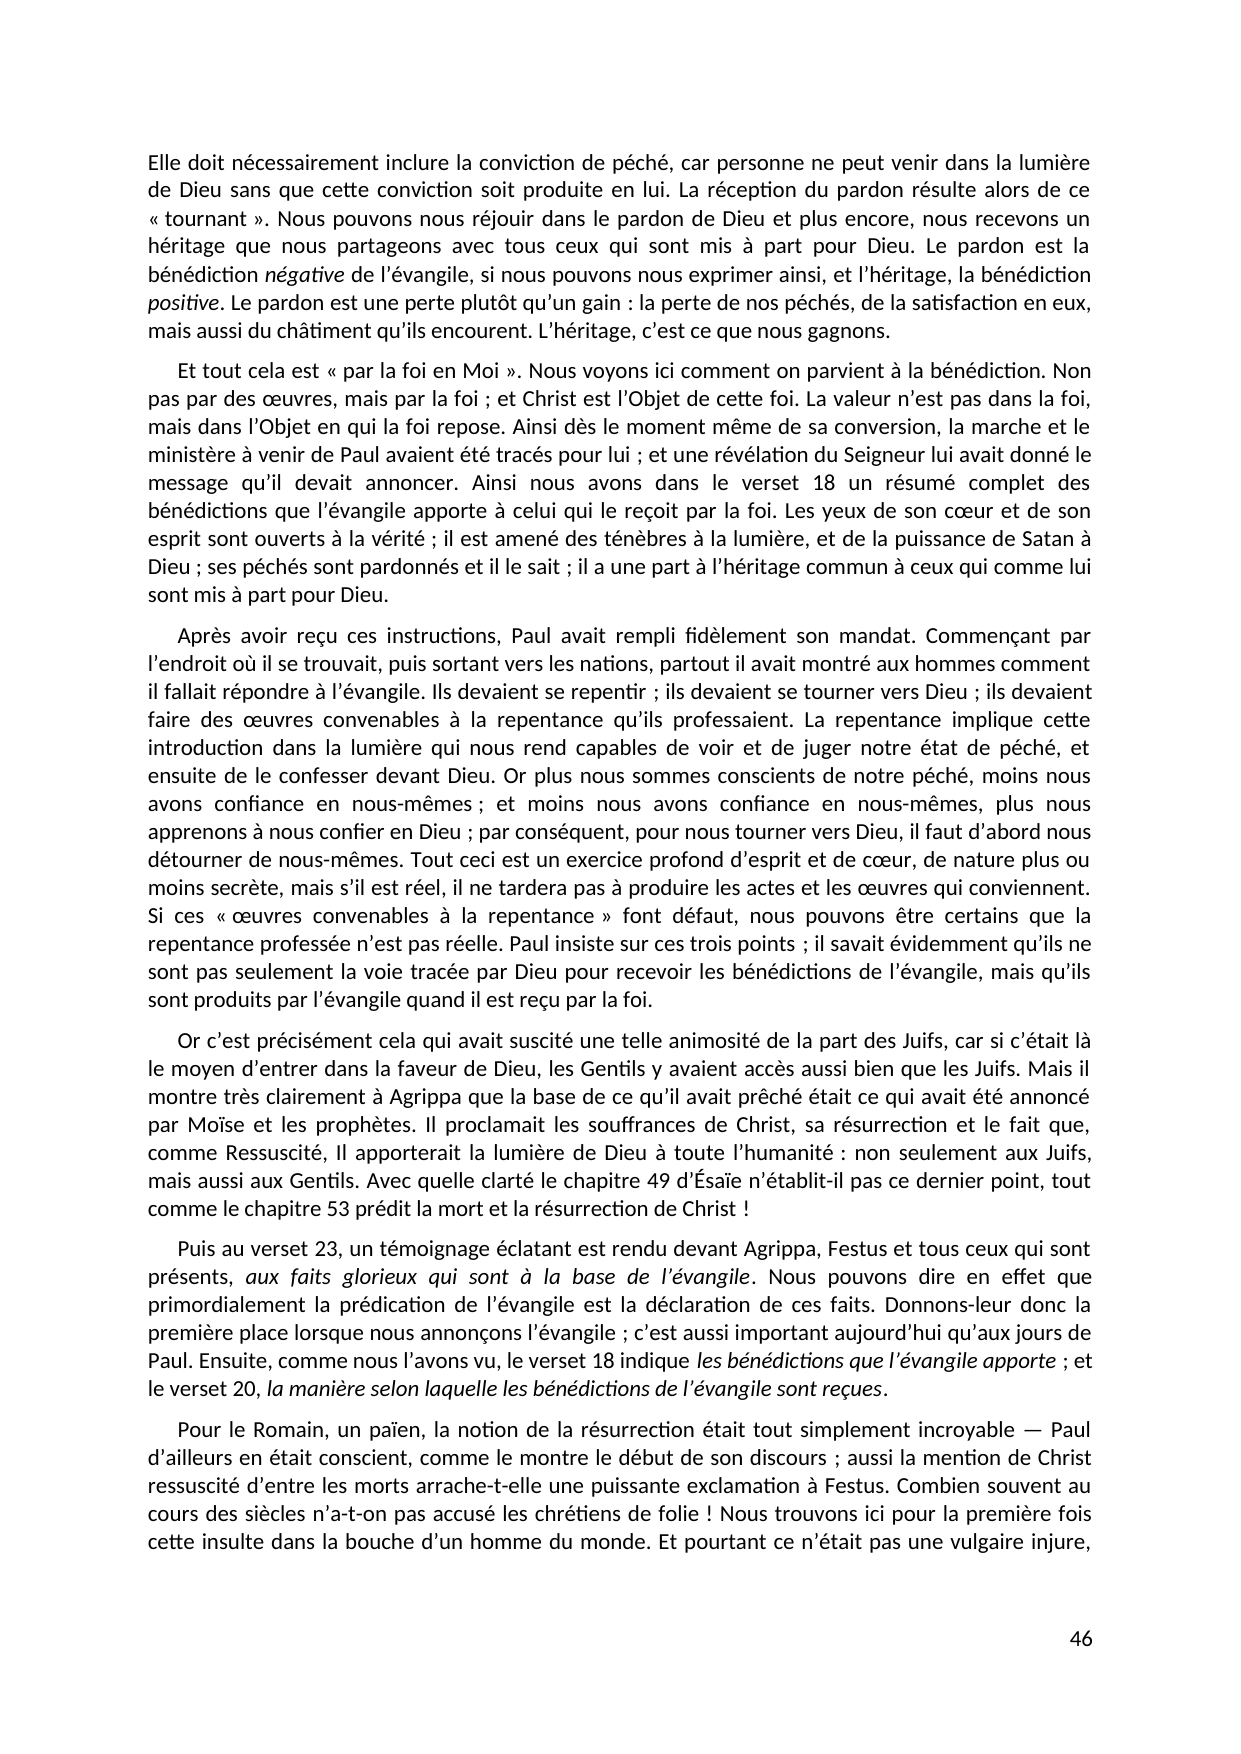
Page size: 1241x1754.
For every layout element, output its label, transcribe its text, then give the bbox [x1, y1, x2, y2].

text Et tout cela est « par la foi en Moi ». Nous voyons ici comment on parvient à la bénédiction. Non pas par des œuvres, mais par la foi ; et Christ est l’Objet de cette foi. La valeur n’est pas dans la foi, mais dans l’Objet en qui la foi repose. Ainsi dès le moment même de sa conversion, la marche et le ministère à venir de Paul avaient été tracés pour lui ; et une révélation du Seigneur lui avait donné le message qu’il devait annoncer. Ainsi nous avons dans le verset 18 un résumé complet des bénédictions que l’évangile apporte à celui qui le reçoit par la foi. Les yeux de son cœur et de son esprit sont ouverts à la vérité ; il est amené des ténèbres à la lumière, et de la puissance de Satan à Dieu ; ses péchés sont pardonnés et il le sait ; il a une part à l’héritage commun à ceux qui comme lui sont mis à part pour Dieu. [148, 356, 1093, 608]
text Après avoir reçu ces instructions, Paul avait rempli fidèlement son mandat. Commençant par l’endroit où il se trouvait, puis sortant vers les nations, partout il avait montré aux hommes comment il fallait répondre à l’évangile. Ils devaient se repentir ; ils devaient se tourner vers Dieu ; ils devaient faire des œuvres convenables à la repentance qu’ils professaient. La repentance implique cette introduction dans la lumière qui nous rend capables de voir et de juger notre état de péché, et ensuite de le confesser devant Dieu. Or plus nous sommes conscients de notre péché, moins nous avons confiance en nous-mêmes ; et moins nous avons confiance en nous-mêmes, plus nous apprenons à nous confier en Dieu ; par conséquent, pour nous tourner vers Dieu, il faut d’abord nous détourner de nous-mêmes. Tout ceci est un exercice profond d’esprit et de cœur, de nature plus ou moins secrète, mais s’il est réel, il ne tardera pas à produire les actes et les œuvres qui conviennent. Si ces « œuvres convenables à la repentance » font défaut, nous pouvons être certains que la repentance professée n’est pas réelle. Paul insiste sur ces trois points ; il savait évidemment qu’ils ne sont pas seulement la voie tracée par Dieu pour recevoir les bénédictions de l’évangile, mais qu’ils sont produits par l’évangile quand il est reçu par la foi. [148, 621, 1093, 1013]
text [148, 148, 1093, 344]
text Or c’est précisément cela qui avait suscité une telle animosité de la part des Juifs, car si c’était là le moyen d’entrer dans la faveur de Dieu, les Gentils y avaient accès aussi bien que les Juifs. Mais il montre très clairement à Agrippa que la base de ce qu’il avait prêché était ce qui avait été annoncé par Moïse et les prophètes. Il proclamait les souffrances de Christ, sa résurrection et le fait que, comme Ressuscité, Il apporterait la lumière de Dieu à toute l’humanité : non seulement aux Juifs, mais aussi aux Gentils. Avec quelle clarté le chapitre 49 d’Ésaïe n’établit-il pas ce dernier point, tout comme le chapitre 53 prédit la mort et la résurrection de Christ ! [148, 1026, 1093, 1222]
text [148, 1415, 1093, 1555]
text Puis au verset 23, un témoignage éclatant est rendu devant Agrippa, Festus et tous ceux qui sont présents, aux faits glorieux qui sont à la base de l’évangile. Nous pouvons dire en effet que primordialement la prédication de l’évangile est la déclaration de ces faits. Donnons-leur donc la première place lorsque nous annonçons l’évangile ; c’est aussi important aujourd’hui qu’aux jours de Paul. Ensuite, comme nous l’avons vu, le verset 18 indique les bénédictions que l’évangile apporte ; et le verset 20, la manière selon laquelle les bénédictions de l’évangile sont reçues. [148, 1234, 1093, 1402]
